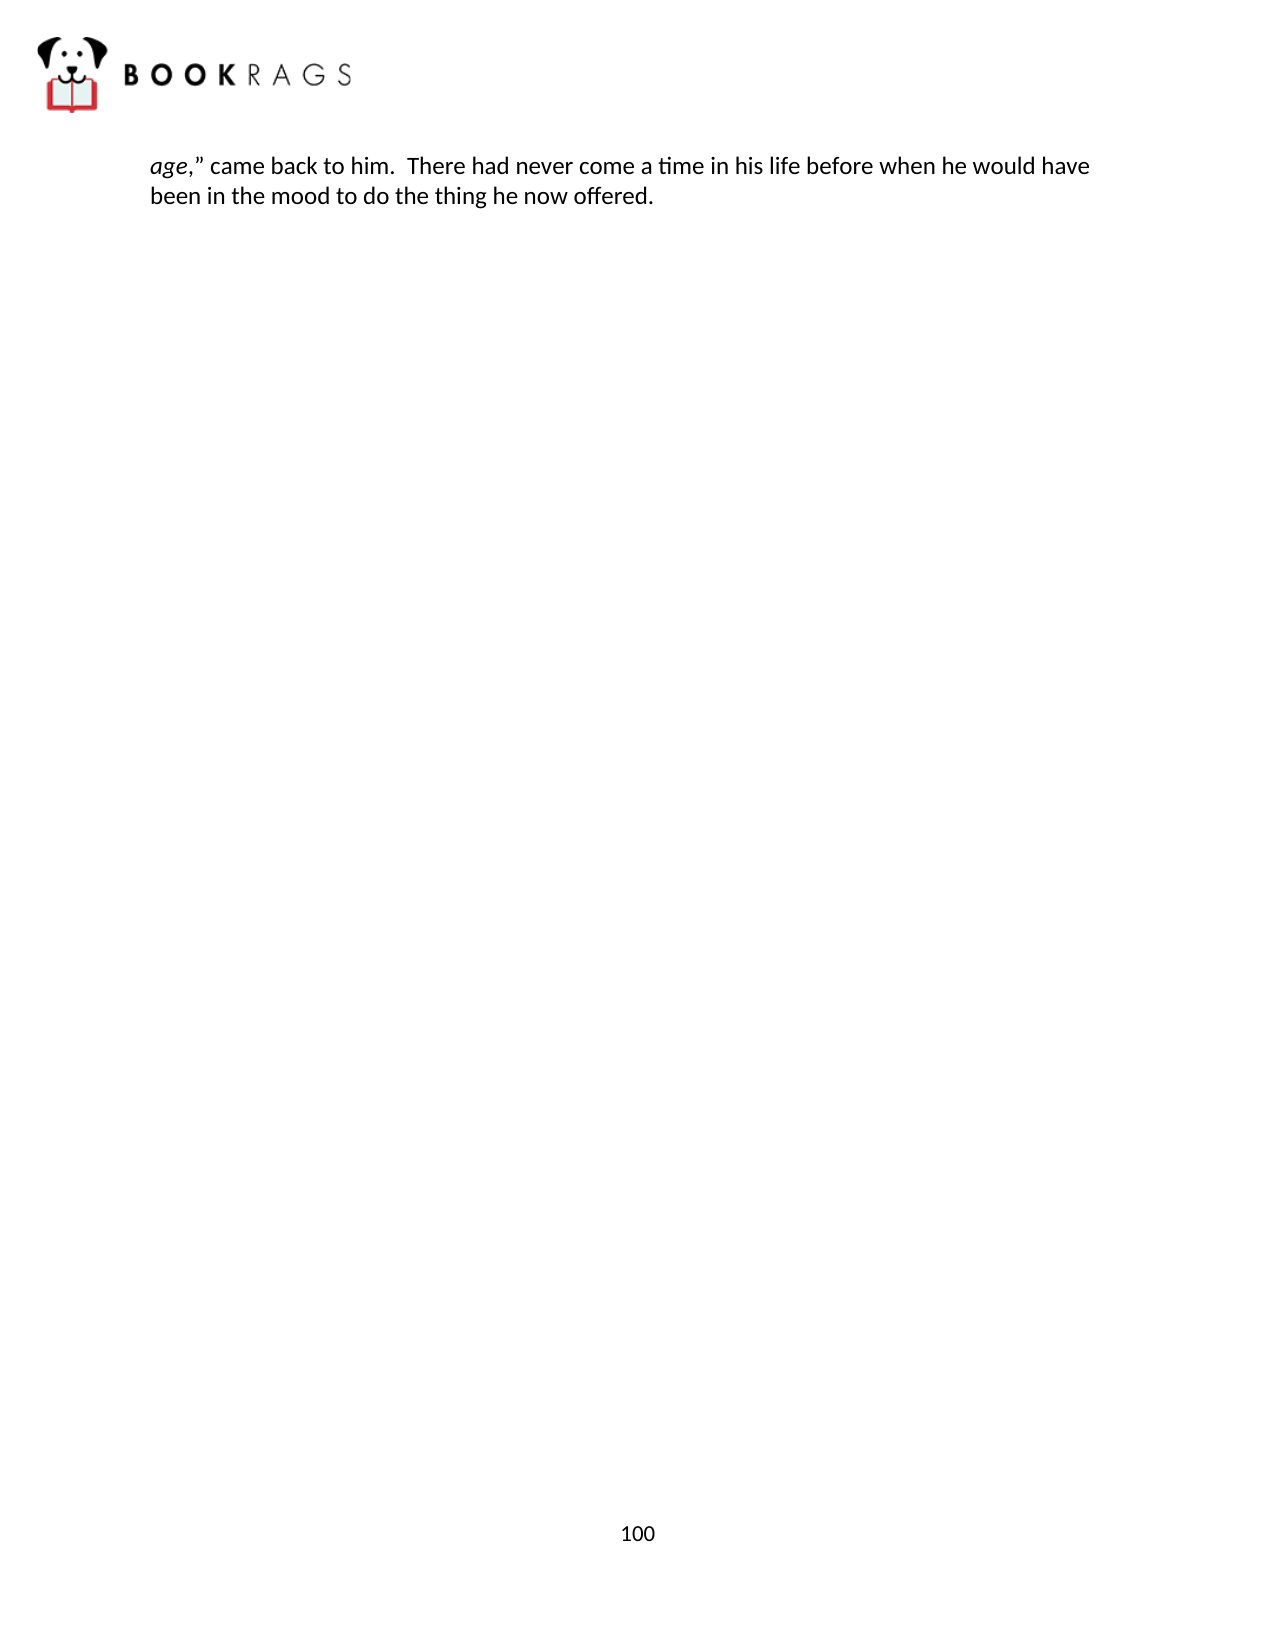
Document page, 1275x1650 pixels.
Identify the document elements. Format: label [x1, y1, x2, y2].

picture [37, 37, 351, 113]
text [150, 150, 1125, 211]
